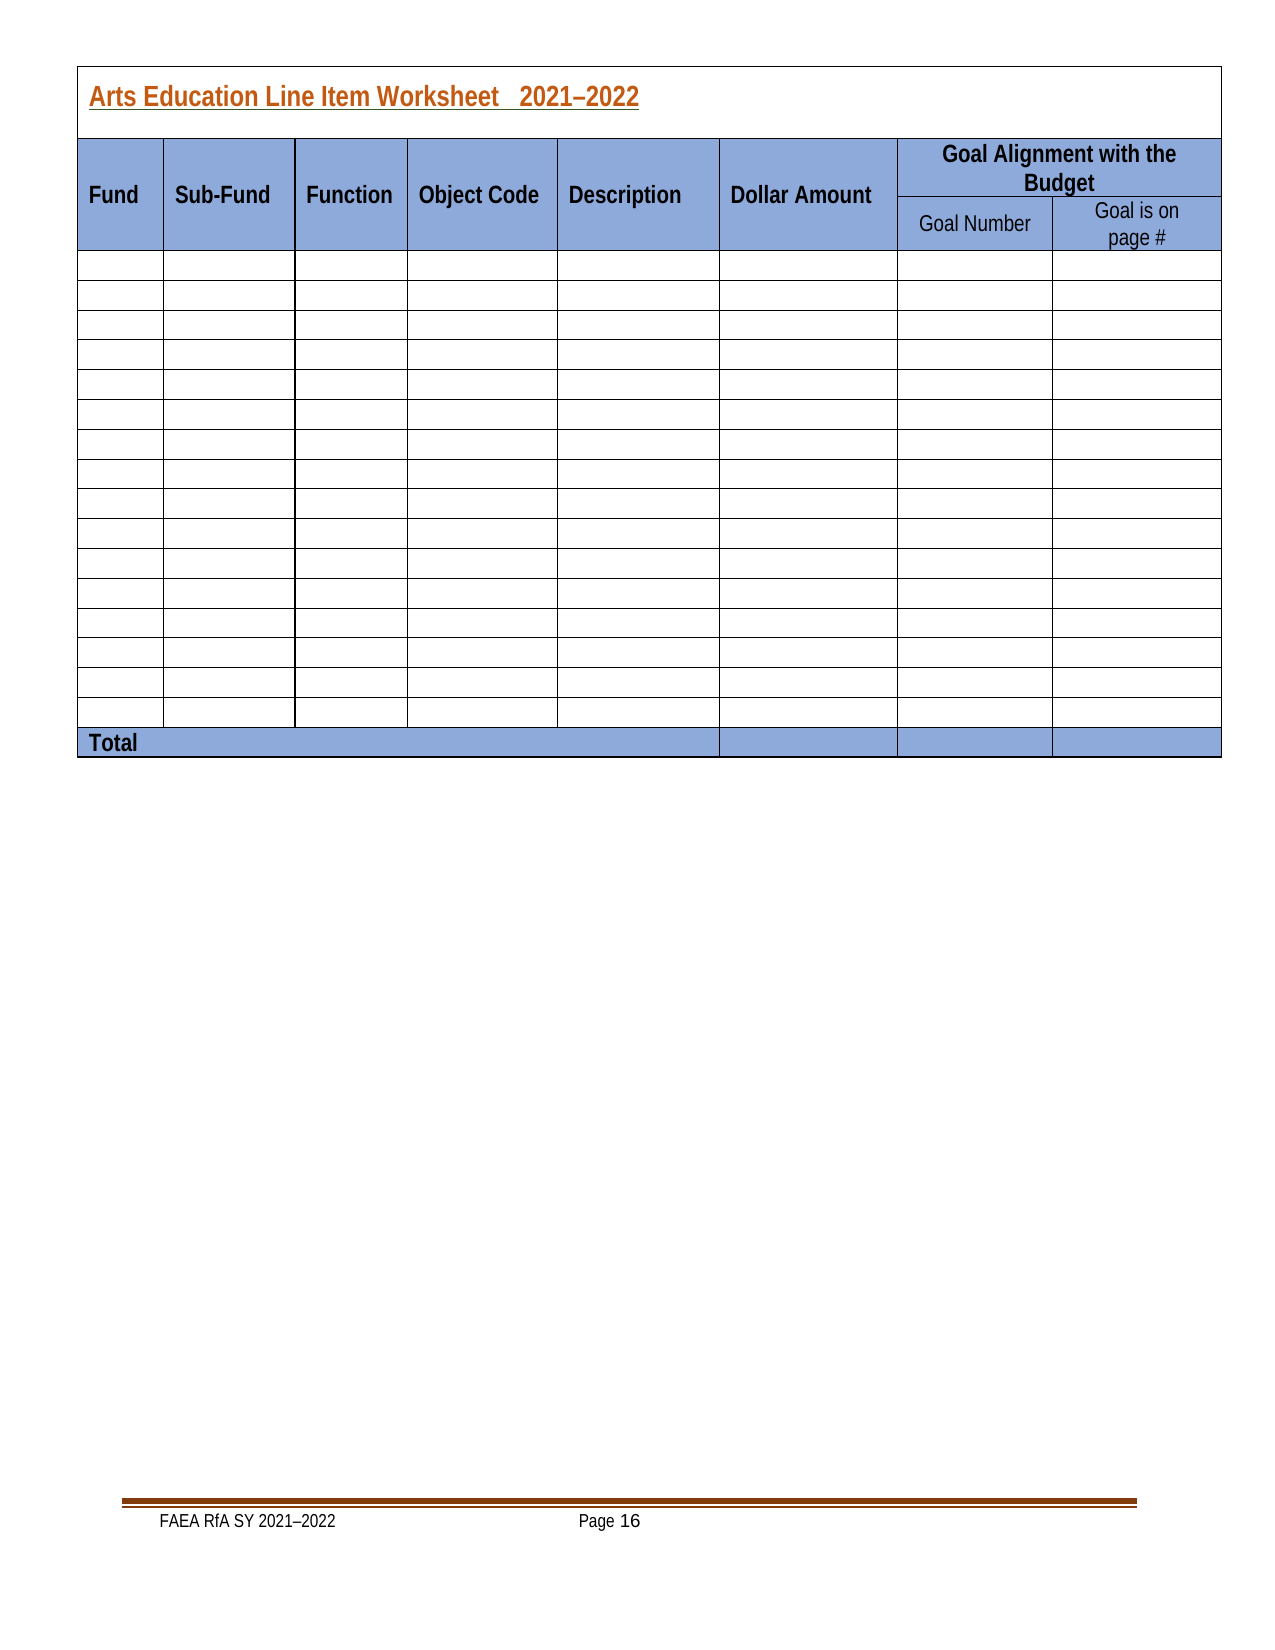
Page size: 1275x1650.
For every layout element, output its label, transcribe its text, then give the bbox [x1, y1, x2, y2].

table_cell [78, 609, 163, 637]
table_cell [1053, 430, 1221, 458]
table_cell [898, 281, 1052, 309]
table_cell Description [558, 139, 719, 250]
table_header Arts Education Line Item Worksheet 2021–2022 [78, 67, 1221, 138]
table_cell [408, 311, 557, 339]
table_cell [1053, 609, 1221, 637]
table_cell [164, 579, 294, 607]
table_cell [720, 281, 897, 309]
table_cell [558, 698, 719, 727]
table_cell [720, 609, 897, 637]
table_cell [78, 311, 163, 339]
table_cell [720, 370, 897, 399]
table_cell [296, 281, 407, 309]
table_cell [78, 549, 163, 578]
table_cell [408, 251, 557, 280]
table_cell [164, 489, 294, 518]
table_cell [408, 370, 557, 399]
table_cell [558, 489, 719, 518]
table_cell [558, 460, 719, 488]
table_cell [1053, 668, 1221, 697]
table_cell [296, 698, 407, 727]
table_cell Function [296, 139, 407, 250]
table_cell [78, 251, 163, 280]
table_cell [720, 579, 897, 607]
table_cell [78, 698, 163, 727]
table_cell Total [78, 728, 719, 756]
table_cell [898, 430, 1052, 458]
table_cell [408, 340, 557, 369]
table_cell [164, 549, 294, 578]
table_cell [408, 400, 557, 429]
table_cell [558, 281, 719, 309]
table_cell [558, 311, 719, 339]
table_cell [1053, 638, 1221, 667]
table_cell [78, 400, 163, 429]
table_cell [296, 579, 407, 607]
table_cell [558, 340, 719, 369]
table_cell [296, 311, 407, 339]
table_cell [164, 519, 294, 548]
table_cell [408, 698, 557, 727]
table_cell [1053, 519, 1221, 548]
table_cell [898, 609, 1052, 637]
table_cell [1053, 579, 1221, 607]
table_cell [558, 370, 719, 399]
table_cell [898, 251, 1052, 280]
table_cell [164, 430, 294, 458]
table_cell [296, 370, 407, 399]
table_cell [720, 668, 897, 697]
table_cell [898, 638, 1052, 667]
table_cell [78, 430, 163, 458]
table_cell [558, 400, 719, 429]
table_cell [720, 460, 897, 488]
table_cell Goal Alignment with the Budget [898, 139, 1221, 196]
table_cell [408, 668, 557, 697]
table_cell [296, 668, 407, 697]
table_cell [164, 668, 294, 697]
table_cell [296, 340, 407, 369]
table_cell [164, 400, 294, 429]
table_cell [296, 251, 407, 280]
table_cell [164, 698, 294, 727]
table_cell [720, 311, 897, 339]
table_cell [898, 668, 1052, 697]
table_cell [408, 549, 557, 578]
table_cell [1053, 460, 1221, 488]
table_cell [1053, 370, 1221, 399]
table_cell [720, 489, 897, 518]
table_cell [558, 579, 719, 607]
table_cell [558, 549, 719, 578]
table_cell [898, 728, 1052, 756]
table_cell [720, 340, 897, 369]
table_cell [78, 579, 163, 607]
table_cell [296, 430, 407, 458]
table_cell [898, 400, 1052, 429]
table_cell [720, 519, 897, 548]
table_cell [558, 668, 719, 697]
table_cell [558, 609, 719, 637]
table_cell [720, 728, 897, 756]
table_cell [408, 579, 557, 607]
table_cell [558, 638, 719, 667]
table_cell [296, 609, 407, 637]
table_cell [164, 340, 294, 369]
table_cell Sub-Fund [164, 139, 294, 250]
table_cell [296, 460, 407, 488]
table_cell [558, 519, 719, 548]
table_cell [898, 370, 1052, 399]
table_cell [296, 489, 407, 518]
table_cell [720, 430, 897, 458]
table_cell [296, 519, 407, 548]
table_cell [898, 340, 1052, 369]
table_cell [164, 609, 294, 637]
table_cell [164, 460, 294, 488]
table_cell [164, 281, 294, 309]
table_cell [78, 519, 163, 548]
table_cell [1053, 698, 1221, 727]
table_cell [720, 400, 897, 429]
table_cell [558, 430, 719, 458]
table_cell Fund [78, 139, 163, 250]
table_cell [1053, 340, 1221, 369]
table_cell [78, 370, 163, 399]
table_cell [408, 460, 557, 488]
table_cell [720, 251, 897, 280]
table_cell [898, 698, 1052, 727]
table_cell [78, 638, 163, 667]
table_cell Goal Number [898, 197, 1052, 250]
table_cell [408, 638, 557, 667]
table_cell [898, 579, 1052, 607]
table_cell [296, 400, 407, 429]
table_cell Dollar Amount [720, 139, 897, 250]
table_cell [78, 281, 163, 309]
table_cell [164, 251, 294, 280]
table_cell [558, 251, 719, 280]
table_cell Object Code [408, 139, 557, 250]
table_cell [78, 668, 163, 697]
table_cell [296, 638, 407, 667]
table_cell [720, 698, 897, 727]
table_cell [1053, 251, 1221, 280]
table_cell [164, 370, 294, 399]
table_cell [898, 311, 1052, 339]
table_cell [408, 430, 557, 458]
table_cell [1053, 549, 1221, 578]
table_cell [408, 281, 557, 309]
table_cell [898, 549, 1052, 578]
table_cell [720, 549, 897, 578]
table_cell [78, 340, 163, 369]
table_cell [78, 460, 163, 488]
table_cell [1053, 281, 1221, 309]
table_cell Goal is on page # [1053, 197, 1221, 250]
table_cell [408, 609, 557, 637]
table_cell [408, 489, 557, 518]
table_cell [898, 489, 1052, 518]
table_cell [898, 460, 1052, 488]
table_cell [408, 519, 557, 548]
table_cell [1053, 489, 1221, 518]
table_cell [1053, 728, 1221, 756]
table_cell [78, 489, 163, 518]
table_cell [898, 519, 1052, 548]
table_cell [720, 638, 897, 667]
table_cell [1053, 311, 1221, 339]
table_cell [164, 638, 294, 667]
table_cell [296, 549, 407, 578]
table_cell [1053, 400, 1221, 429]
table_cell [164, 311, 294, 339]
